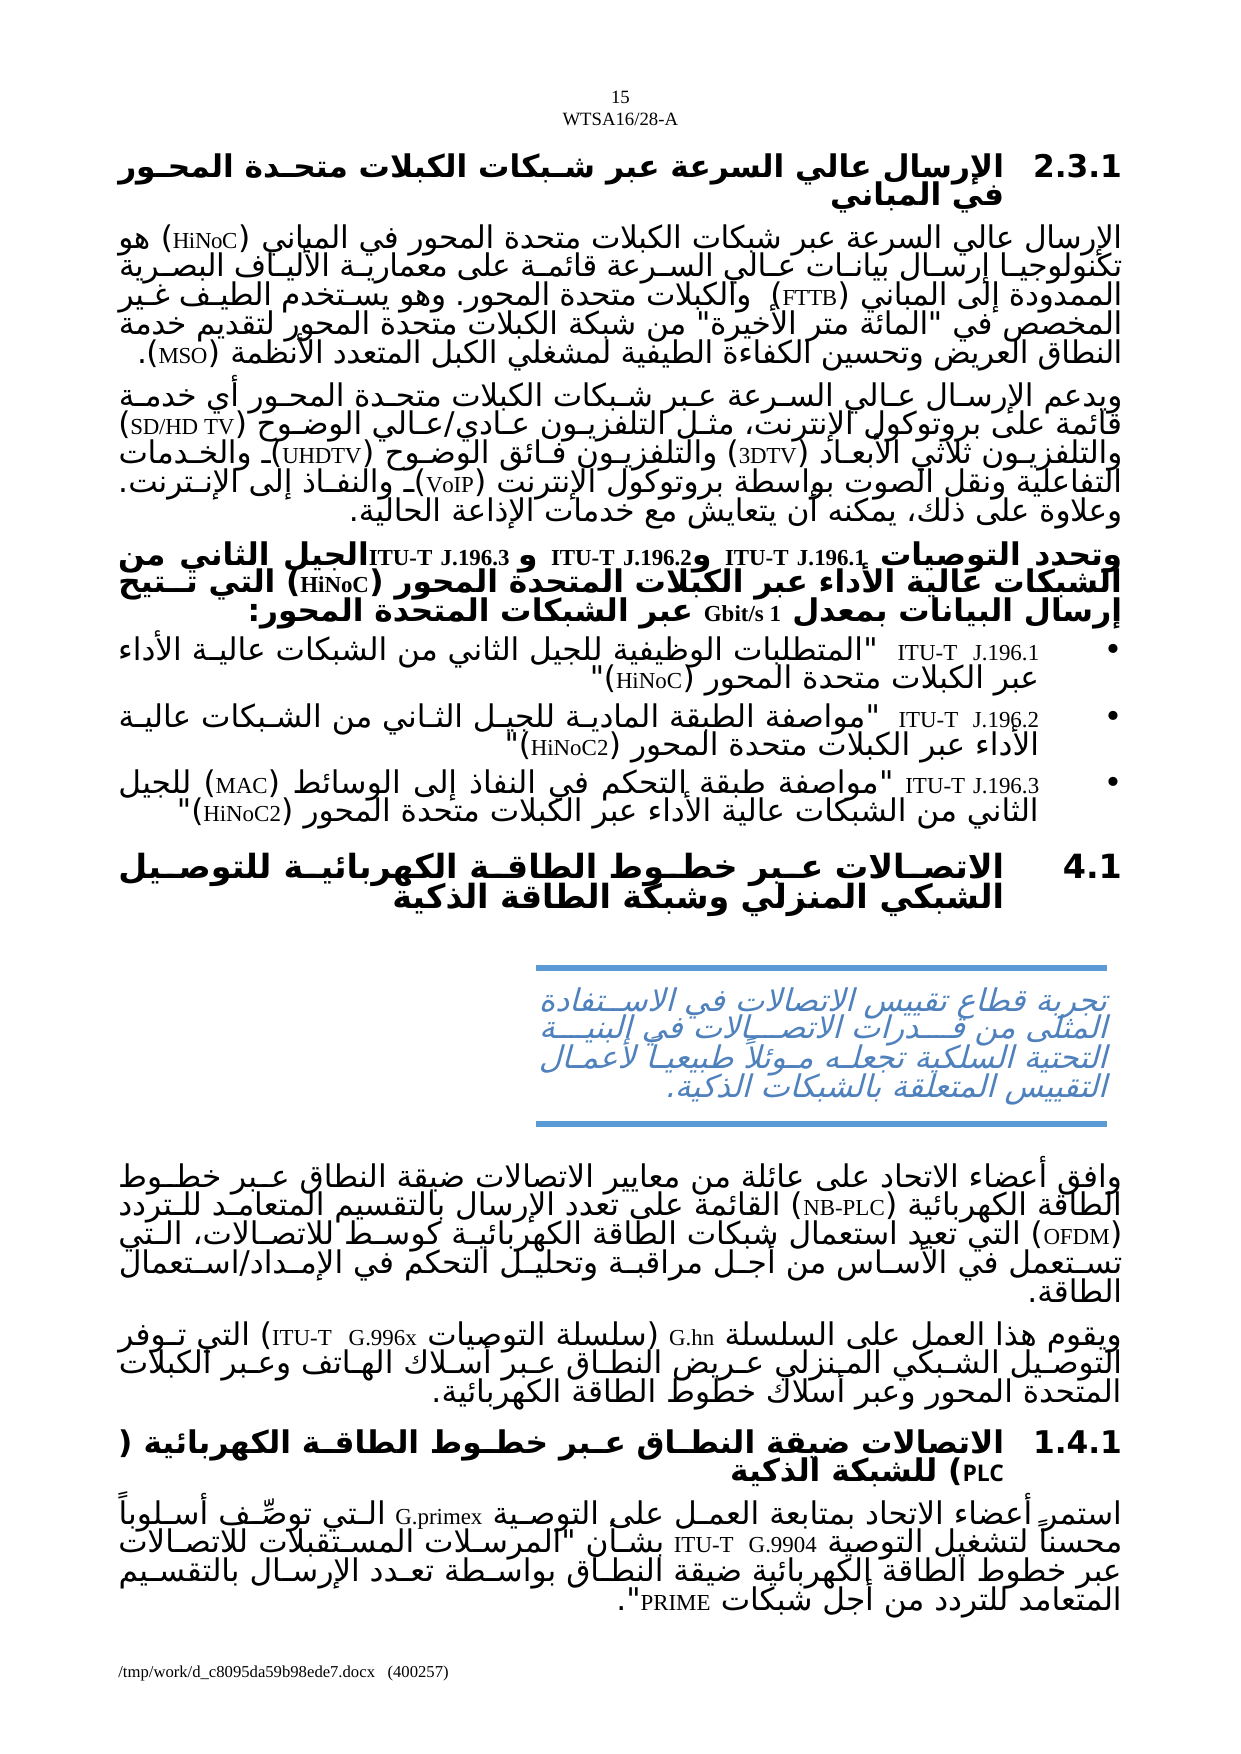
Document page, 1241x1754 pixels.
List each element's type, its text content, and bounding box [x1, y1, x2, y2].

text • ITU-T J.196.3 "مواصفة طبقة التحكم في النفاذ إلى الوسائط (MAC) للجيل الثاني من الشبكات عالية الأداء عبر الكبلات متحدة المحور (HiNoC2)" [319, 771, 1122, 829]
text وتحدد التوصيات ITU-T J.196.1 وITU-T J.196.2 و ITU-T J.196.3الجيل الثاني من الشبكات عالية الأداء عبر الكبلات المتحدة المحور (HiNoC) التي تتيح إرسال البيانات بمعدل Gbit/s 1 عبر الشبكات المتحدة المحور: [118, 542, 1122, 629]
text وافق أعضاء الاتحاد على عائلة من معايير الاتصالات ضيقة النطاق عبر خطوط الطاقة الكهربائية (NB-PLC) القائمة على تعدد الإرسال بالتقسيم المتعامد للتردد (OFDM) التي تعيد استعمال شبكات الطاقة الكهربائية كوسط للاتصالات، التي تستعمل في الأساس من أجل مراقبة وتحليل التحكم في الإمداد/استعمال الطاقة. [118, 1164, 1122, 1310]
text ويدعم الإرسال عالي السرعة عبر شبكات الكبلات متحدة المحور أي خدمة قائمة على بروتوكول الإنترنت، مثل التلفزيون عادي/عالي الوضوح (SD/HD TV) والتلفزيون ثلاثي الأبعاد (3DTV) والتلفزيون فائق الوضوح (UHDTV) والخدمات التفاعلية ونقل الصوت بواسطة بروتوكول الإنترنت (VoIP) والنفاذ إلى الإنترنت. وعلاوة على ذلك، يمكنه أن يتعايش مع خدمات الإذاعة الحالية. [118, 383, 1122, 529]
text • ITU-T J.196.1 "المتطلبات الوظيفية للجيل الثاني من الشبكات عالية الأداء عبر الكبلات متحدة المحور (HiNoC)" [118, 637, 1122, 696]
text استمر أعضاء الاتحاد بمتابعة العمل على التوصية G.primex التي توصِّف أسلوباً محسناً لتشغيل التوصية ITU-T G.9904 بشأن "المرسلات المستقبلات للاتصالات عبر خطوط الطاقة الكهربائية ضيقة النطاق بواسطة تعدد الإرسال بالتقسيم المتعامد للتردد من أجل شبكات PRIME". [118, 1501, 1122, 1618]
text ويقوم هذا العمل على السلسلة G.hn (سلسلة التوصيات ITU-T G.996x) التي توفر التوصيل الشبكي المنزلي عريض النطاق عبر أسلاك الهاتف وعبر الكبلات المتحدة المحور وعبر أسلاك خطوط الطاقة الكهربائية. [118, 1322, 1122, 1410]
subtitle 4.1 الاتصالات عبر خطوط الطاقة الكهربائية للتوصيل الشبكي المن‍زلي وشبكة الطاقة الذكية [118, 854, 1122, 916]
text الإرسال عالي السرعة عبر شبكات الكبلات متحدة المحور في المباني (HiNoC) هو تكنولوجيا إرسال بيانات عالي السرعة قائمة على معمارية الألياف البصرية الممدودة إلى المباني (FTTB) والكبلات متحدة المحور. وهو يستخدم الطيف غير المخصص في "المائة متر الأخيرة" من شبكة الكبلات متحدة المحور لتقديم خدمة النطاق العريض وتحسين الكفاءة الطيفية لمشغلي الكبل المتعدد الأنظمة (MSO). [118, 225, 1122, 371]
text • ITU-T J.196.3 "مواصفة طبقة التحكم في النفاذ إلى الوسائط (MAC) للجيل الثاني من الشبكات عالية الأداء عبر الكبلات متحدة المحور (HiNoC2)" [118, 771, 386, 829]
text • ITU-T J.196.2 "مواصفة الطبقة المادية للجيل الثاني من الشبكات عالية الأداء عبر الكبلات متحدة المحور (HiNoC2)" [118, 704, 1122, 762]
subtitle 1.4.1 الاتصالات ضيقة النطاق عبر خطوط الطاقة الكهربائية (PLC) للشبكة الذكية [118, 1431, 1122, 1489]
subtitle 2.3.1 الإرسال عالي السرعة عبر شبكات الكبلات متحدة المحور في المباني [118, 154, 1122, 213]
